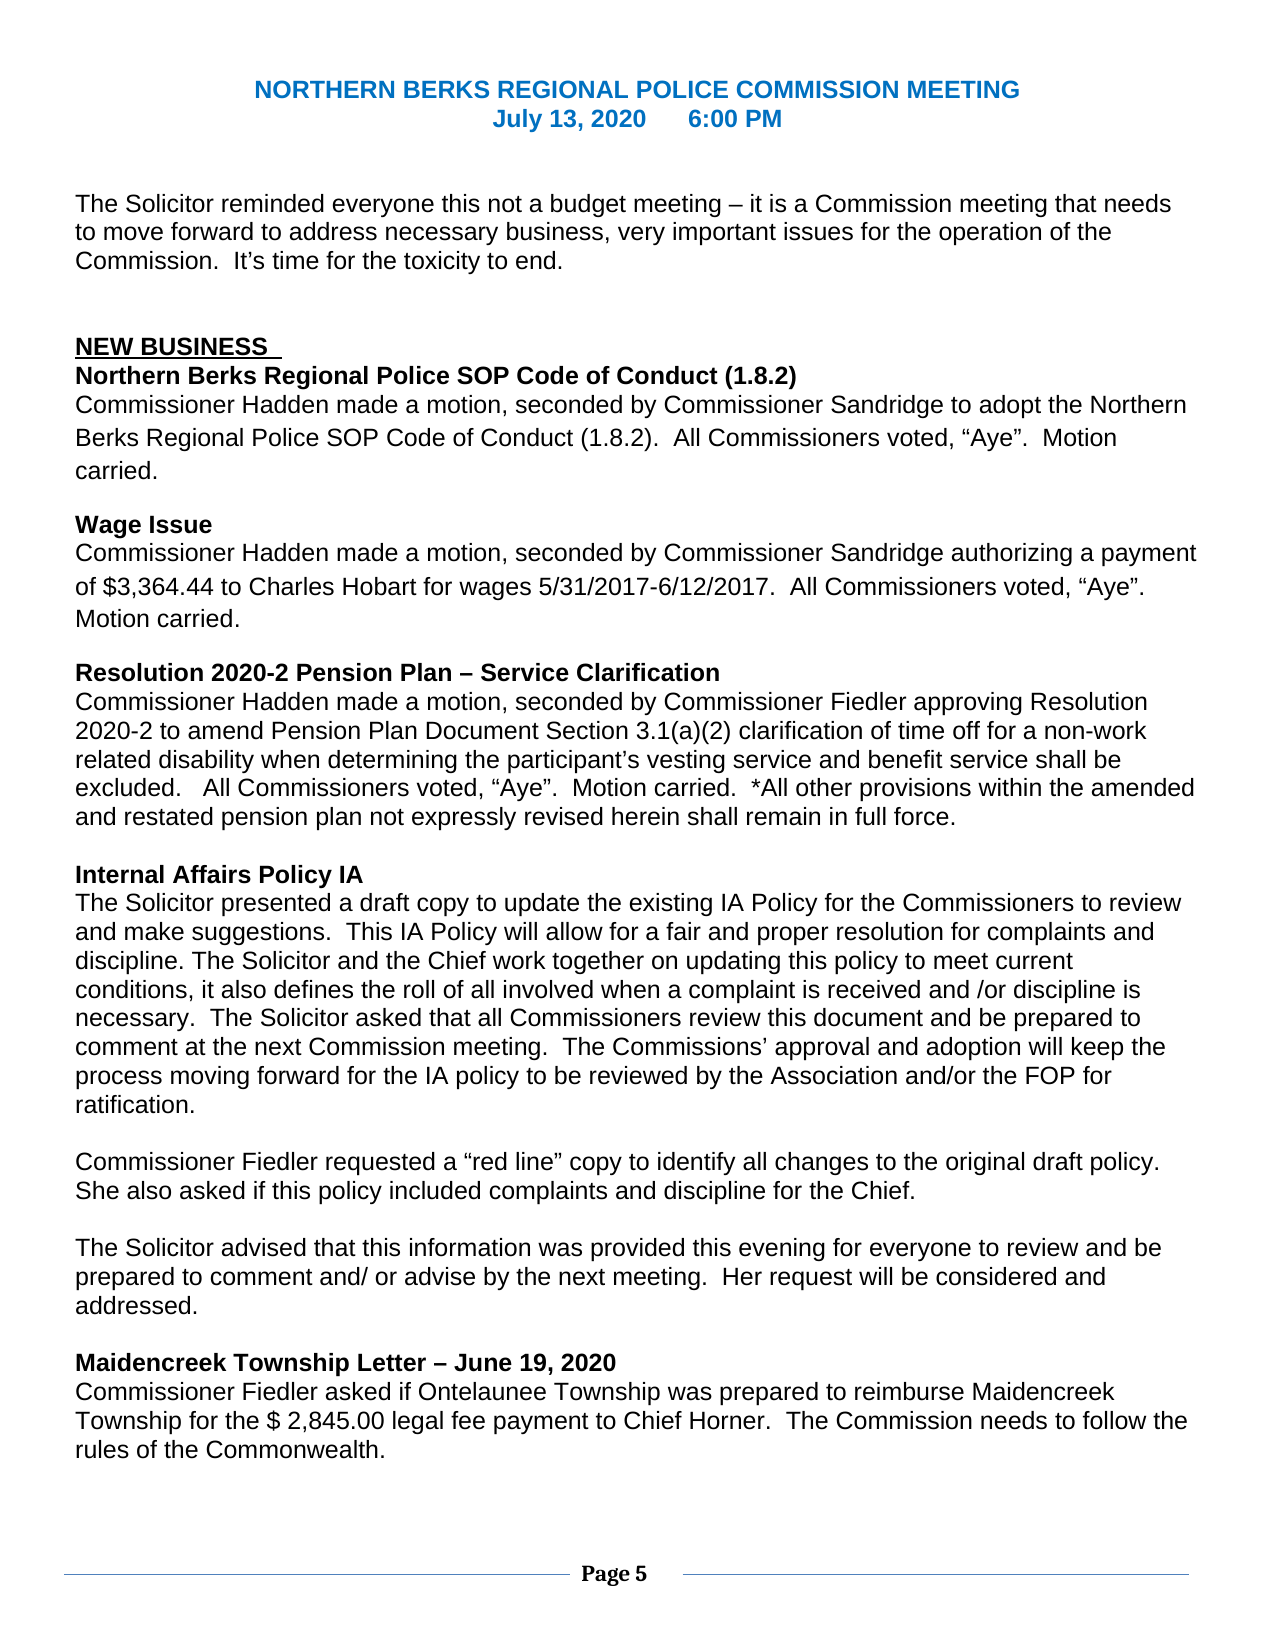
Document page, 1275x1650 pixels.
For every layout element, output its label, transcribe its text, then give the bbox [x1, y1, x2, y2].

text Maidencreek Township Letter – June 19, 2020 [75, 1348, 1200, 1377]
text Internal Affairs Policy IA [75, 859, 1200, 888]
text Commissioner Fiedler requested a “red line” copy to identify all changes to the original draft policy. She also asked if this policy included complaints and discipline for the Chief. [75, 1147, 1200, 1204]
text NEW BUSINESS [75, 332, 1200, 361]
text Commissioner Fiedler asked if Ontelaunee Township was prepared to reimburse Maidencreek Township for the $ 2,845.00 legal fee payment to Chief Horner. The Commission needs to follow the rules of the Commonwealth. [75, 1377, 1200, 1463]
text The Solicitor reminded everyone this not a budget meeting – it is a Commission meeting that needs to move forward to address necessary business, very important issues for the operation of the Commission. It’s time for the toxicity to end. [75, 188, 1200, 275]
text Northern Berks Regional Police SOP Code of Conduct (1.8.2) [75, 361, 1200, 390]
text The Solicitor presented a draft copy to update the existing IA Policy for the Commissioners to review and make suggestions. This IA Policy will allow for a fair and proper resolution for complaints and discipline. The Solicitor and the Chief work together on updating this policy to meet current conditions, it also defines the roll of all involved when a complaint is received and /or discipline is necessary. The Solicitor asked that all Commissioners review this document and be prepared to comment at the next Commission meeting. The Commissions’ approval and adoption will keep the process moving forward for the IA policy to be reviewed by the Association and/or the FOP for ratification. [75, 888, 1200, 1118]
text Wage Issue [75, 510, 1200, 538]
text Resolution 2020-2 Pension Plan – Service Clarification [75, 658, 1200, 687]
text Commissioner Hadden made a motion, seconded by Commissioner Sandridge to adopt the Northern Berks Regional Police SOP Code of Conduct (1.8.2). All Commissioners voted, “Aye”. Motion carried. [75, 390, 1200, 484]
text Commissioner Hadden made a motion, seconded by Commissioner Fiedler approving Resolution 2020-2 to amend Pension Plan Document Section 3.1(a)(2) clarification of time off for a non-work related disability when determining the participant’s vesting service and benefit service shall be excluded. All Commissioners voted, “Aye”. Motion carried. *All other provisions within the amended and restated pension plan not expressly revised herein shall remain in full force. [75, 687, 1200, 831]
text The Solicitor advised that this information was provided this evening for everyone to review and be prepared to comment and/ or advise by the next meeting. Her request will be considered and addressed. [75, 1233, 1200, 1319]
text Commissioner Hadden made a motion, seconded by Commissioner Sandridge authorizing a payment of $3,364.44 to Charles Hobart for wages 5/31/2017-6/12/2017. All Commissioners voted, “Aye”. Motion carried. [75, 538, 1200, 633]
